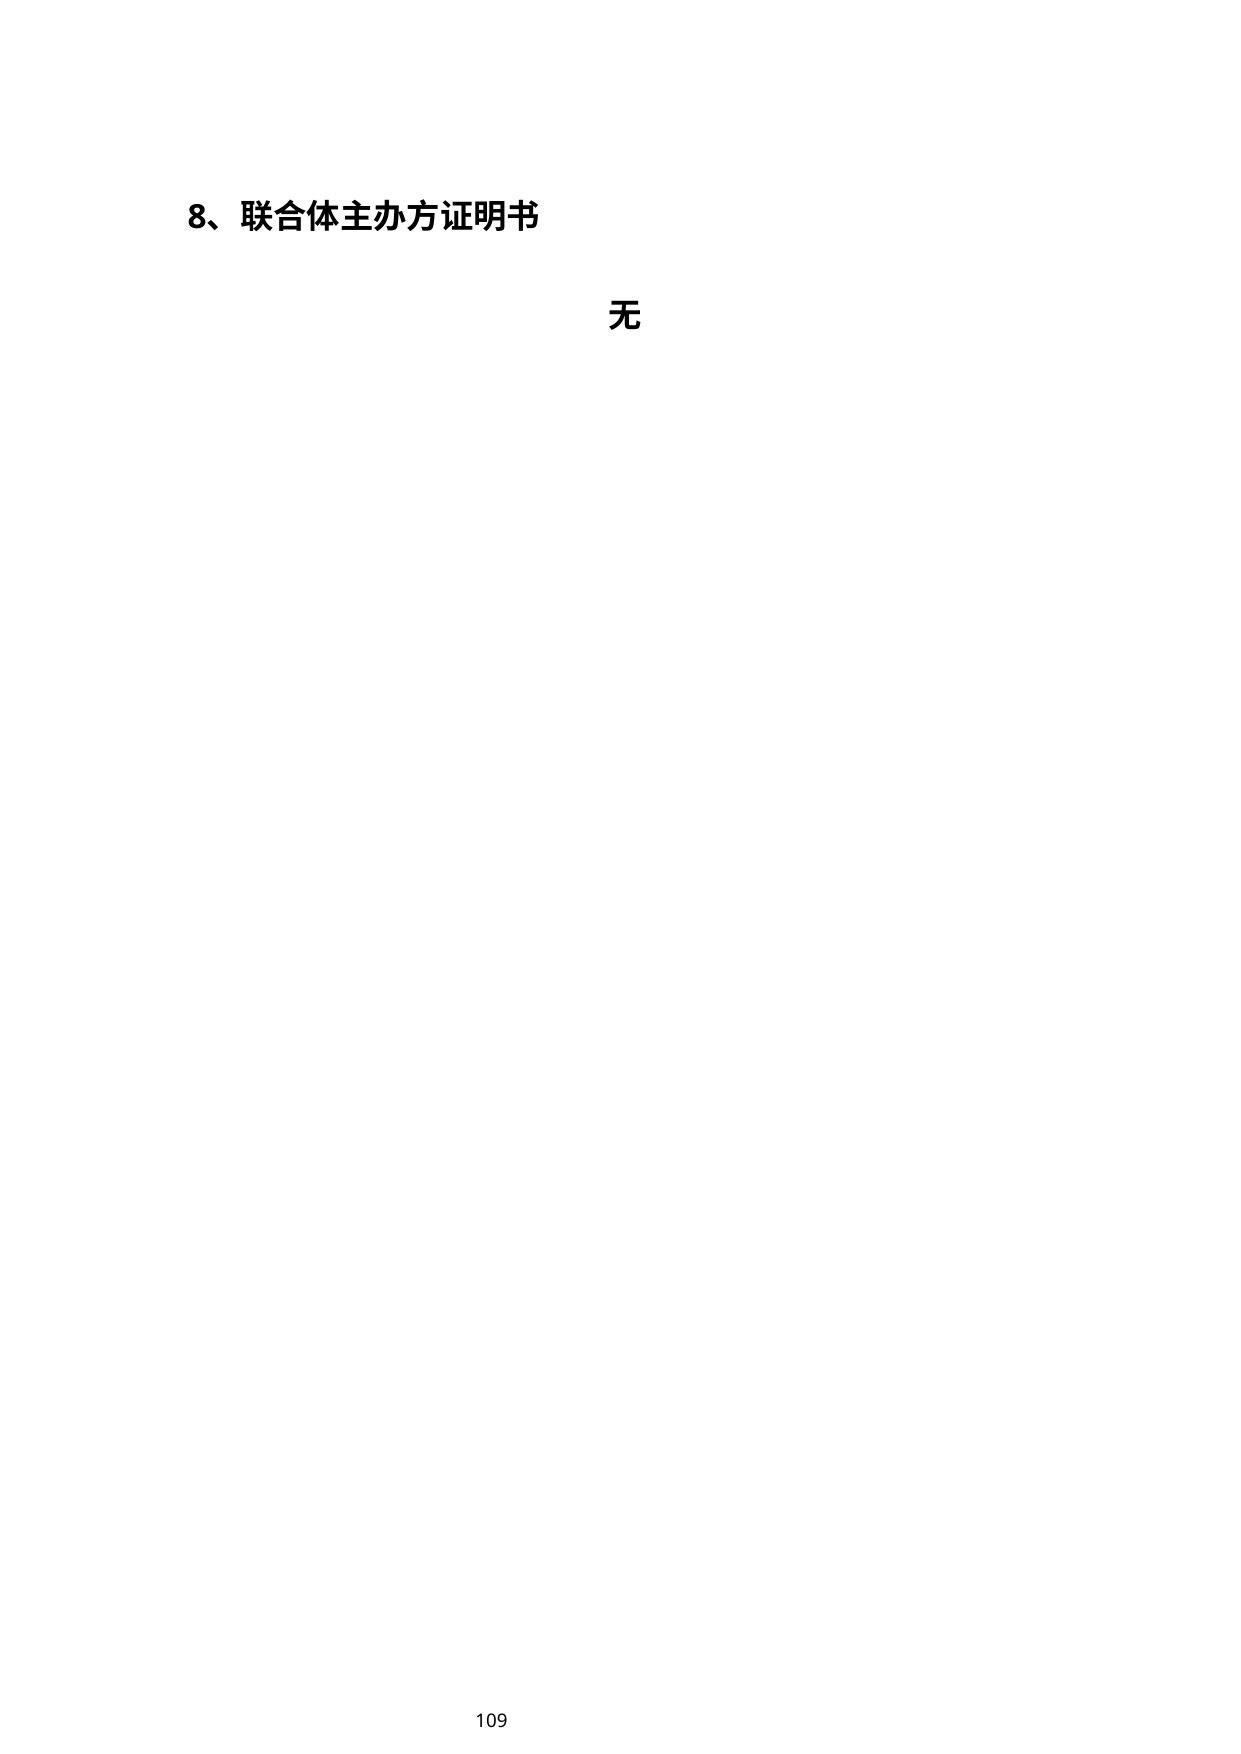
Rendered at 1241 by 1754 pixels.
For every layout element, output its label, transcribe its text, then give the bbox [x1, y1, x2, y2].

text 8、联合体主办方证明书 [187, 189, 1076, 238]
text 无 [340, 289, 909, 337]
